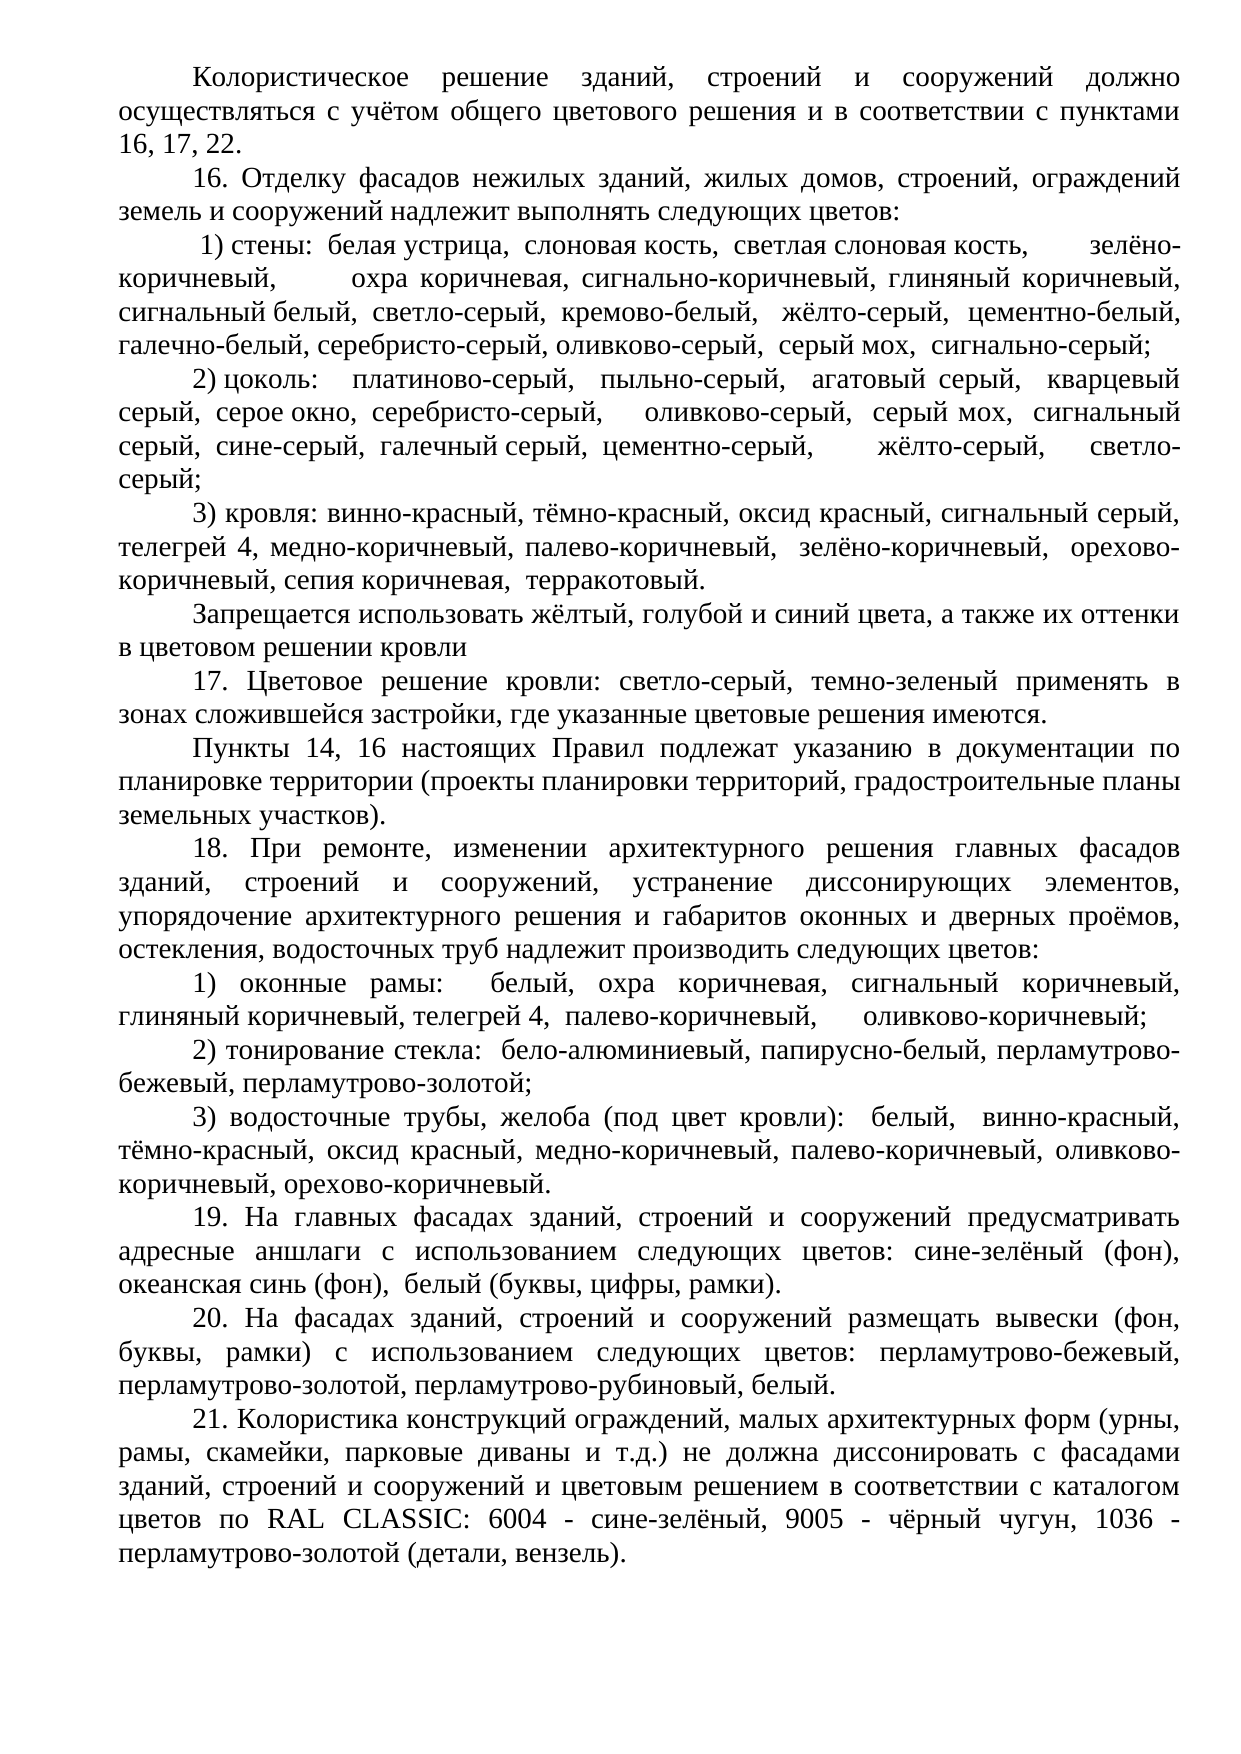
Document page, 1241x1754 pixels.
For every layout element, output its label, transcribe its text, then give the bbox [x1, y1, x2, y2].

text 18. При ремонте, изменении архитектурного решения главных фасадов зданий, строений и сооружений, устранение диссонирующих элементов, упорядочение архитектурного решения и габаритов оконных и дверных проёмов, остекления, водосточных труб надлежит производить следующих цветов: [118, 831, 1181, 965]
text 2) тонирование стекла: бело-алюминиевый, папирусно-белый, перламутрово-бежевый, перламутрово-золотой; [118, 1032, 1181, 1099]
text 3) кровля: винно-красный, тёмно-красный, оксид красный, сигнальный серый, телегрей 4, медно-коричневый, палево-коричневый, зелёно-коричневый, орехово-коричневый, сепия коричневая, терракотовый. [118, 495, 1181, 596]
text 2) цоколь: платиново-серый, пыльно-серый, агатовый серый, кварцевый серый, серое окно, серебристо-серый, оливково-серый, серый мох, сигнальный серый, сине-серый, галечный серый, цементно-серый, жёлто-серый, светло-серый; [118, 361, 1181, 495]
text 3) водосточные трубы, желоба (под цвет кровли): белый, винно-красный, тёмно-красный, оксид красный, медно-коричневый, палево-коричневый, оливково-коричневый, орехово-коричневый. [118, 1099, 1181, 1199]
text 16. Отделку фасадов нежилых зданий, жилых домов, строений, ограждений земель и сооружений надлежит выполнять следующих цветов: [118, 160, 1181, 227]
text Колористическое решение зданий, строений и сооружений должно осуществляться с учётом общего цветового решения и в соответствии с пунктами 16, 17, 22. [118, 59, 1181, 160]
text 21. Колористика конструкций ограждений, малых архитектурных форм (урны, рамы, скамейки, парковые диваны и т.д.) не должна диссонировать с фасадами зданий, строений и сооружений и цветовым решением в соответствии с каталогом цветов по RAL CLASSIC: 6004 - сине-зелёный, 9005 - чёрный чугун, 1036 - перламутрово-золотой (детали, вензель). [118, 1401, 1181, 1568]
text 17. Цветовое решение кровли: светло-серый, темно-зеленый применять в зонах сложившейся застройки, где указанные цветовые решения имеются. [118, 663, 1181, 730]
text 1) стены: белая устрица, слоновая кость, светлая слоновая кость, зелёно-коричневый, охра коричневая, сигнально-коричневый, глиняный коричневый, сигнальный белый, светло-серый, кремово-белый, жёлто-серый, цементно-белый, галечно-белый, серебристо-серый, оливково-серый, серый мох, сигнально-серый; [118, 227, 1181, 361]
text 19. На главных фасадах зданий, строений и сооружений предусматривать адресные аншлаги с использованием следующих цветов: сине-зелёный (фон), океанская синь (фон), белый (буквы, цифры, рамки). [118, 1199, 1181, 1300]
text Пункты 14, 16 настоящих Правил подлежат указанию в документации по планировке территории (проекты планировки территорий, градостроительные планы земельных участков). [118, 730, 1181, 831]
text 1) оконные рамы: белый, охра коричневая, сигнальный коричневый, глиняный коричневый, телегрей 4, палево-коричневый, оливково-коричневый; [118, 965, 1181, 1032]
text 20. На фасадах зданий, строений и сооружений размещать вывески (фон, буквы, рамки) с использованием следующих цветов: перламутрово-бежевый, перламутрово-золотой, перламутрово-рубиновый, белый. [118, 1300, 1181, 1401]
text Запрещается использовать жёлтый, голубой и синий цвета, а также их оттенки в цветовом решении кровли [118, 596, 1181, 663]
